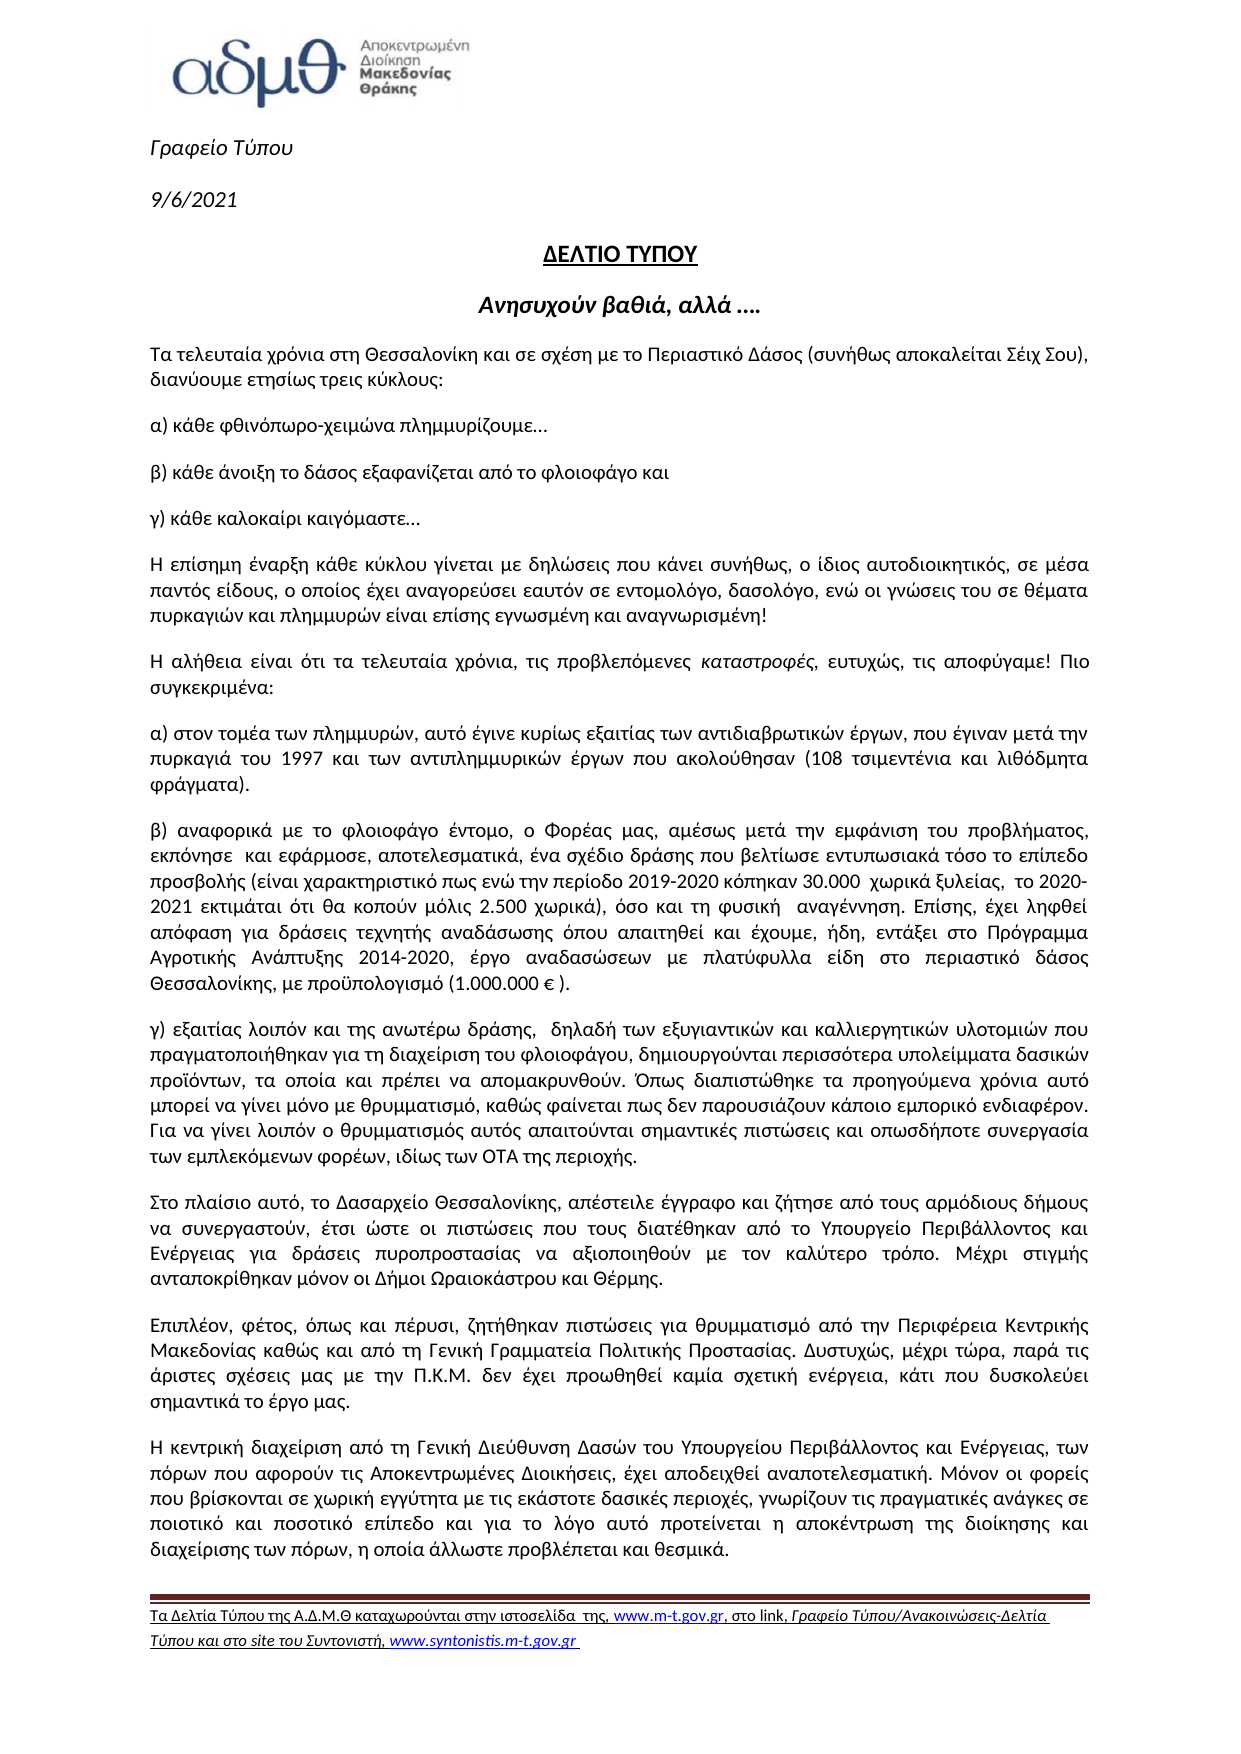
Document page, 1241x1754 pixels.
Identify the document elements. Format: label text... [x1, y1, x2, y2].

text Επιπλέον, φέτος, όπως και πέρυσι, ζητήθηκαν πιστώσεις για θρυμματισμό από την Περιφέρεια Κεντρικής Μακεδονίας καθώς και από τη Γενική Γραμματεία Πολιτικής Προστασίας. Δυστυχώς, μέχρι τώρα, παρά τις άριστες σχέσεις μας με την Π.Κ.Μ. δεν έχει προωθηθεί καμία σχετική ενέργεια, κάτι που δυσκολεύει σημαντικά το έργο μας. [150, 1312, 1090, 1413]
text Τα τελευταία χρόνια στη Θεσσαλονίκη και σε σχέση με το Περιαστικό Δάσος (συνήθως αποκαλείται Σέιχ Σου), διανύουμε ετησίως τρεις κύκλους: [150, 341, 1090, 392]
text α) κάθε φθινόπωρο-χειμώνα πλημμυρίζουμε… [150, 413, 1090, 438]
text Η αλήθεια είναι ότι τα τελευταία χρόνια, τις προβλεπόμενες καταστροφές, ευτυχώς, τις αποφύγαμε! Πιο συγκεκριμένα: [150, 648, 1090, 699]
text Ανησυχούν βαθιά, αλλά …. [150, 290, 1090, 320]
text Στο πλαίσιο αυτό, το Δασαρχείο Θεσσαλονίκης, απέστειλε έγγραφο και ζήτησε από τους αρμόδιους δήμους να συνεργαστούν, έτσι ώστε οι πιστώσεις που τους διατέθηκαν από το Υπουργείο Περιβάλλοντος και Ενέργειας για δράσεις πυροπροστασίας να αξιοποιηθούν με τον καλύτερο τρόπο. Μέχρι στιγμής ανταποκρίθηκαν μόνον οι Δήμοι Ωραιοκάστρου και Θέρμης. [150, 1189, 1090, 1291]
picture [150, 29, 483, 112]
text α) στον τομέα των πλημμυρών, αυτό έγινε κυρίως εξαιτίας των αντιδιαβρωτικών έργων, που έγιναν μετά την πυρκαγιά του 1997 και των αντιπλημμυρικών έργων που ακολούθησαν (108 τσιμεντένια και λιθόδμητα φράγματα). [150, 720, 1090, 796]
text γ) εξαιτίας λοιπόν και της ανωτέρω δράσης, δηλαδή των εξυγιαντικών και καλλιεργητικών υλοτομιών που πραγματοποιήθηκαν για τη διαχείριση του φλοιοφάγου, δημιουργούνται περισσότερα υπολείμματα δασικών προϊόντων, τα οποία και πρέπει να απομακρυνθούν. Όπως διαπιστώθηκε τα προηγούμενα χρόνια αυτό μπορεί να γίνει μόνο με θρυμματισμό, καθώς φαίνεται πως δεν παρουσιάζουν κάποιο εμπορικό ενδιαφέρον. Για να γίνει λοιπόν ο θρυμματισμός αυτός απαιτούνται σημαντικές πιστώσεις και οπωσδήποτε συνεργασία των εμπλεκόμενων φορέων, ιδίως των ΟΤΑ της περιοχής. [150, 1016, 1090, 1168]
text Η κεντρική διαχείριση από τη Γενική Διεύθυνση Δασών του Υπουργείου Περιβάλλοντος και Ενέργειας, των πόρων που αφορούν τις Αποκεντρωμένες Διοικήσεις, έχει αποδειχθεί αναποτελεσματική. Μόνον οι φορείς που βρίσκονται σε χωρική εγγύτητα με τις εκάστοτε δασικές περιοχές, γνωρίζουν τις πραγματικές ανάγκες σε ποιοτικό και ποσοτικό επίπεδο και για το λόγο αυτό προτείνεται η αποκέντρωση της διοίκησης και διαχείρισης των πόρων, η οποία άλλωστε προβλέπεται και θεσμικά. [150, 1434, 1090, 1561]
text Η επίσημη έναρξη κάθε κύκλου γίνεται με δηλώσεις που κάνει συνήθως, ο ίδιος αυτοδιοικητικός, σε μέσα παντός είδους, ο οποίος έχει αναγορεύσει εαυτόν σε εντομολόγο, δασολόγο, ενώ οι γνώσεις του σε θέματα πυρκαγιών και πλημμυρών είναι επίσης εγνωσμένη και αναγνωρισμένη! [150, 551, 1090, 628]
text β) αναφορικά με το φλοιοφάγο έντομο, ο Φορέας μας, αμέσως μετά την εμφάνιση του προβλήματος, εκπόνησε και εφάρμοσε, αποτελεσματικά, ένα σχέδιο δράσης που βελτίωσε εντυπωσιακά τόσο το επίπεδο προσβολής (είναι χαρακτηριστικό πως ενώ την περίοδο 2019-2020 κόπηκαν 30.000 χωρικά ξυλείας, το 2020-2021 εκτιμάται ότι θα κοπούν μόλις 2.500 χωρικά), όσο και τη φυσική αναγέννηση. Επίσης, έχει ληφθεί απόφαση για δράσεις τεχνητής αναδάσωσης όπου απαιτηθεί και έχουμε, ήδη, εντάξει στο Πρόγραμμα Αγροτικής Ανάπτυξης 2014-2020, έργο αναδασώσεων με πλατύφυλλα είδη στο περιαστικό δάσος Θεσσαλονίκης, με προϋπολογισμό (1.000.000 € ). [150, 817, 1090, 995]
text β) κάθε άνοιξη το δάσος εξαφανίζεται από το φλοιοφάγο και [150, 459, 1090, 484]
text γ) κάθε καλοκαίρι καιγόμαστε… [150, 505, 1090, 531]
text ΔΕΛΤΙΟ ΤΥΠΟΥ [150, 238, 1090, 269]
